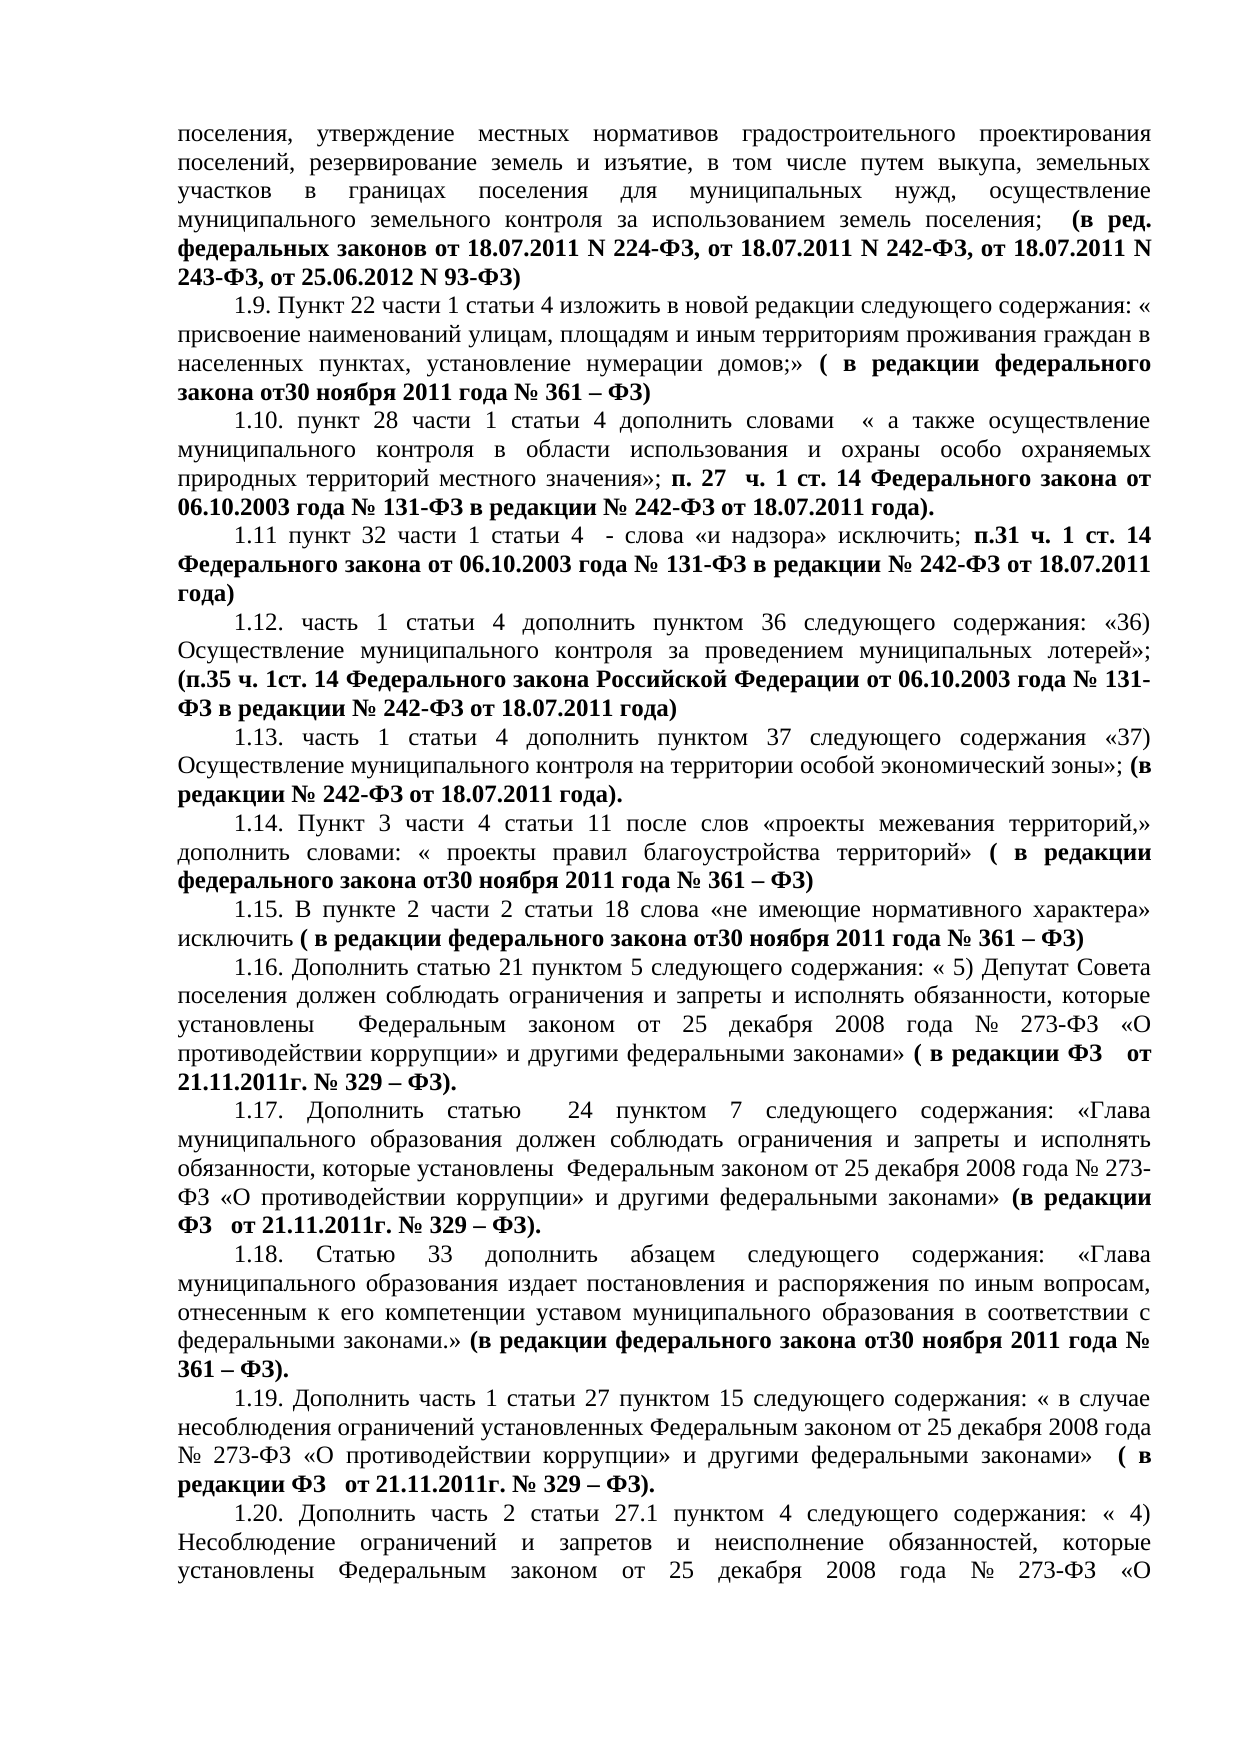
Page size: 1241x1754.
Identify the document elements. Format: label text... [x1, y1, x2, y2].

text 1.17. Дополнить статью 24 пунктом 7 следующего содержания: «Глава муниципального образования должен соблюдать ограничения и запреты и исполнять обязанности, которые установлены Федеральным законом от 25 декабря 2008 года № 273-ФЗ «О противодействии коррупции» и другими федеральными законами» (в редакции ФЗ от 21.11.2011г. № 329 – ФЗ). [177, 1096, 1152, 1239]
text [177, 118, 1152, 291]
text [177, 1498, 1152, 1584]
text 1.10. пункт 28 части 1 статьи 4 дополнить словами « а также осуществление муниципального контроля в области использования и охраны особо охраняемых природных территорий местного значения»; п. 27 ч. 1 ст. 14 Федерального закона от 06.10.2003 года № 131-ФЗ в редакции № 242-ФЗ от 18.07.2011 года). [177, 406, 1152, 521]
text 1.19. Дополнить часть 1 статьи 27 пунктом 15 следующего содержания: « в случае несоблюдения ограничений установленных Федеральным законом от 25 декабря 2008 года № 273-ФЗ «О противодействии коррупции» и другими федеральными законами» ( в редакции ФЗ от 21.11.2011г. № 329 – ФЗ). [177, 1383, 1152, 1498]
text 1.18. Статью 33 дополнить абзацем следующего содержания: «Глава муниципального образования издает постановления и распоряжения по иным вопросам, отнесенным к его компетенции уставом муниципального образования в соответствии с федеральными законами.» (в редакции федерального закона от30 ноября 2011 года № 361 – ФЗ). [177, 1239, 1152, 1383]
text 1.12. часть 1 статьи 4 дополнить пунктом 36 следующего содержания: «36) Осуществление муниципального контроля за проведением муниципальных лотерей»; (п.35 ч. 1ст. 14 Федерального закона Российской Федерации от 06.10.2003 года № 131-ФЗ в редакции № 242-ФЗ от 18.07.2011 года) [177, 607, 1152, 722]
text 1.11 пункт 32 части 1 статьи 4 - слова «и надзора» исключить; п.31 ч. 1 ст. 14 Федерального закона от 06.10.2003 года № 131-ФЗ в редакции № 242-ФЗ от 18.07.2011 года) [177, 521, 1152, 607]
text 1.13. часть 1 статьи 4 дополнить пунктом 37 следующего содержания «37) Осуществление муниципального контроля на территории особой экономический зоны»; (в редакции № 242-ФЗ от 18.07.2011 года). [177, 722, 1152, 808]
text 1.15. В пункте 2 части 2 статьи 18 слова «не имеющие нормативного характера» исключить ( в редакции федерального закона от30 ноября 2011 года № 361 – ФЗ) [177, 894, 1152, 952]
text 1.9. Пункт 22 части 1 статьи 4 изложить в новой редакции следующего содержания: « присвоение наименований улицам, площадям и иным территориям проживания граждан в населенных пунктах, установление нумерации домов;» ( в редакции федерального закона от30 ноября 2011 года № 361 – ФЗ) [177, 291, 1152, 406]
text 1.16. Дополнить статью 21 пунктом 5 следующего содержания: « 5) Депутат Совета поселения должен соблюдать ограничения и запреты и исполнять обязанности, которые установлены Федеральным законом от 25 декабря 2008 года № 273-ФЗ «О противодействии коррупции» и другими федеральными законами» ( в редакции ФЗ от 21.11.2011г. № 329 – ФЗ). [177, 952, 1152, 1096]
text 1.14. Пункт 3 части 4 статьи 11 после слов «проекты межевания территорий,» дополнить словами: « проекты правил благоустройства территорий» ( в редакции федерального закона от30 ноября 2011 года № 361 – ФЗ) [177, 808, 1152, 894]
